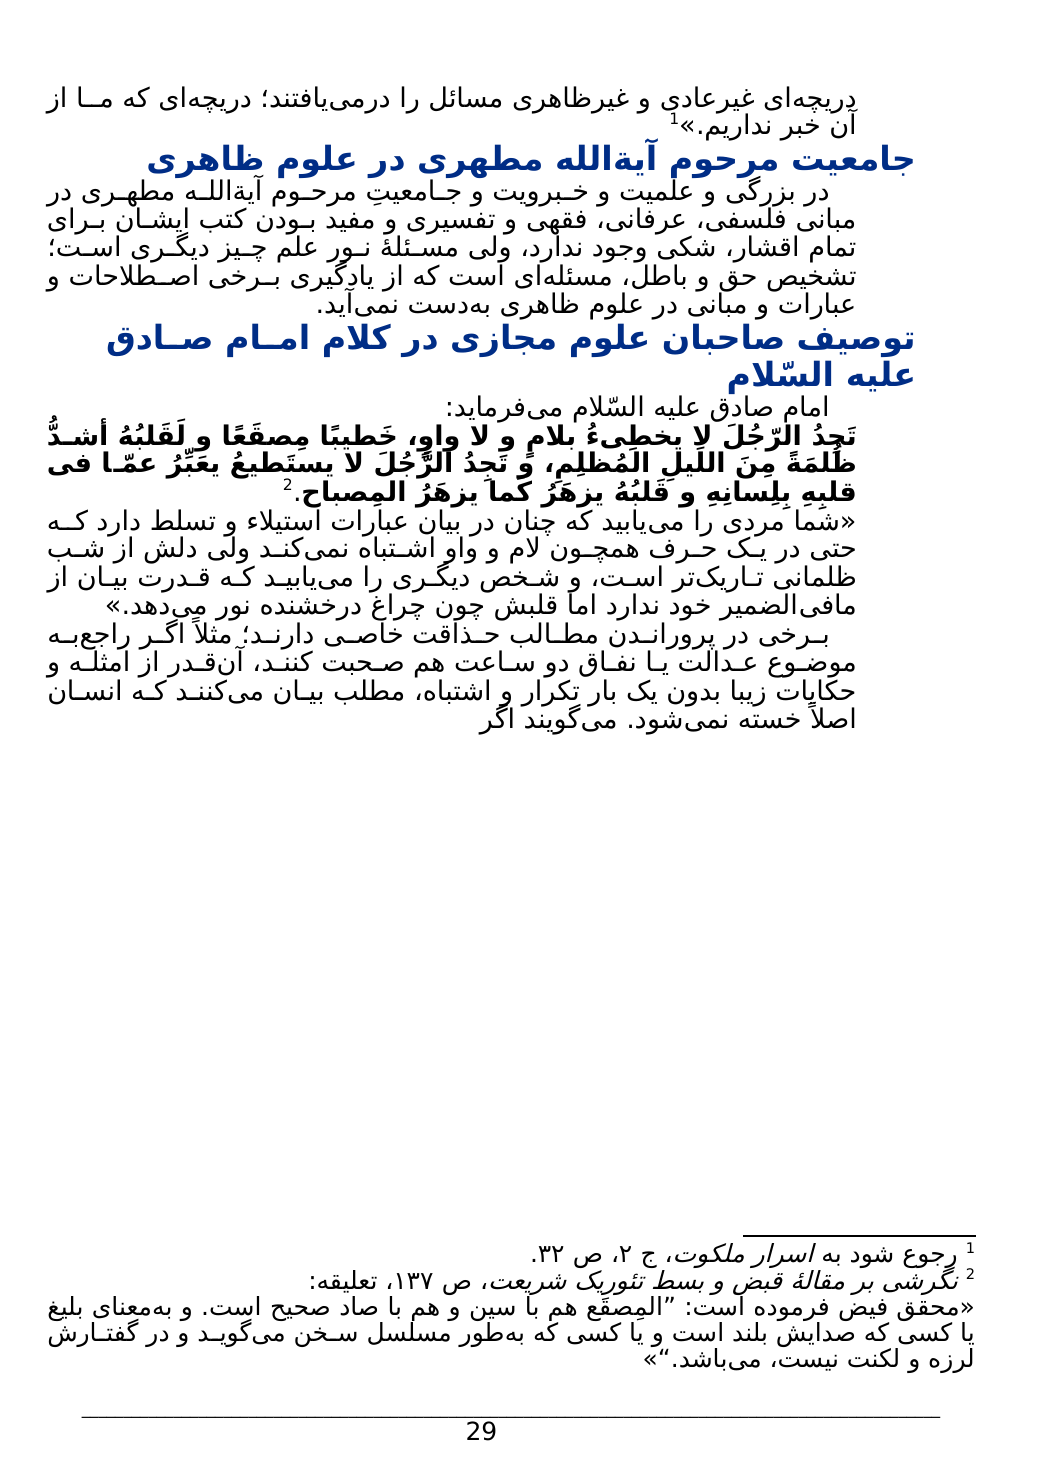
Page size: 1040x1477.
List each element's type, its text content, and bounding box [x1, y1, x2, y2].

text «شما مردی را می‌یابید که چنان در بیان عبارات استیلاء و تسلط دارد که حتی در یک حرف همچون لام و واو اشتباه نمی‌کند ولی دلش از شب ظلمانی تاریک‌تر است، و شخص دیگری را می‌یابید که قدرت بیان از مافی‌الضمیر خود ندارد اما قلبش چون چراغ درخشنده نور می‌دهد.» [47, 507, 857, 621]
text دریچه‌ای غیرعادی و غیرظاهری مسائل را درمی‌یافتند؛ دریچه‌ای که ما از آن خبر نداریم.» [47, 84, 857, 141]
text امام صادق علیه ‌السّلام می‌فرماید: [47, 394, 857, 422]
text برخی در پروراندن مطالب حذاقت خاصی دارند؛ مثلاً اگر راجع‌به موضوع عدالت یا نفاق دو ساعت هم صحبت کنند، آن‌قدر از امثله و حکایات زیبا بدون یک بار تکرار و اشتباه، مطلب بیان می‌کنند که انسان اصلاً خسته نمی‌شود. می‌گویند اگر [47, 621, 857, 735]
subtitle جامعیت مرحوم آیة‌الله مطهری در علوم ظاهری [106, 141, 916, 178]
text در بزرگی و علمیت و خبرویت و جامعیتِ مرحوم آیة‌الله مطهری در مبانی فلسفی، عرفانی، فقهی و تفسیری و مفید بودن کتب ایشان برای تمام اقشار، شکی وجود ندارد، ولی مسئلۀ نور علم چیز دیگری است؛ تشخیص حق و باطل، مسئله‌ای است که از یادگیری برخی اصطلاحات و عبارات و مبانی در علوم ظاهری به‌دست نمی‌آید. [47, 178, 857, 320]
subtitle توصیف صاحبان علوم مجازی در کلام امام صادق علیه السّلام [106, 320, 916, 394]
text تَجِدُ الرّجُلَ لا یخطِیءُ بلامٍ و لا واوٍ، خَطیبًا مِصقَعًا و لَقَلبُهُ أشدُّ ظُلمَةً مِنَ اللَیلِ المُظلِمِ، و تَجِدُ الرَّجُلَ لا یستَطیعُ یعَبِّرُ عمّا فی قلبِهِ بِلِسانِهِ و قَلبُهُ یزهَرُ کَما یزهَرُ المِصباح. [47, 422, 857, 507]
